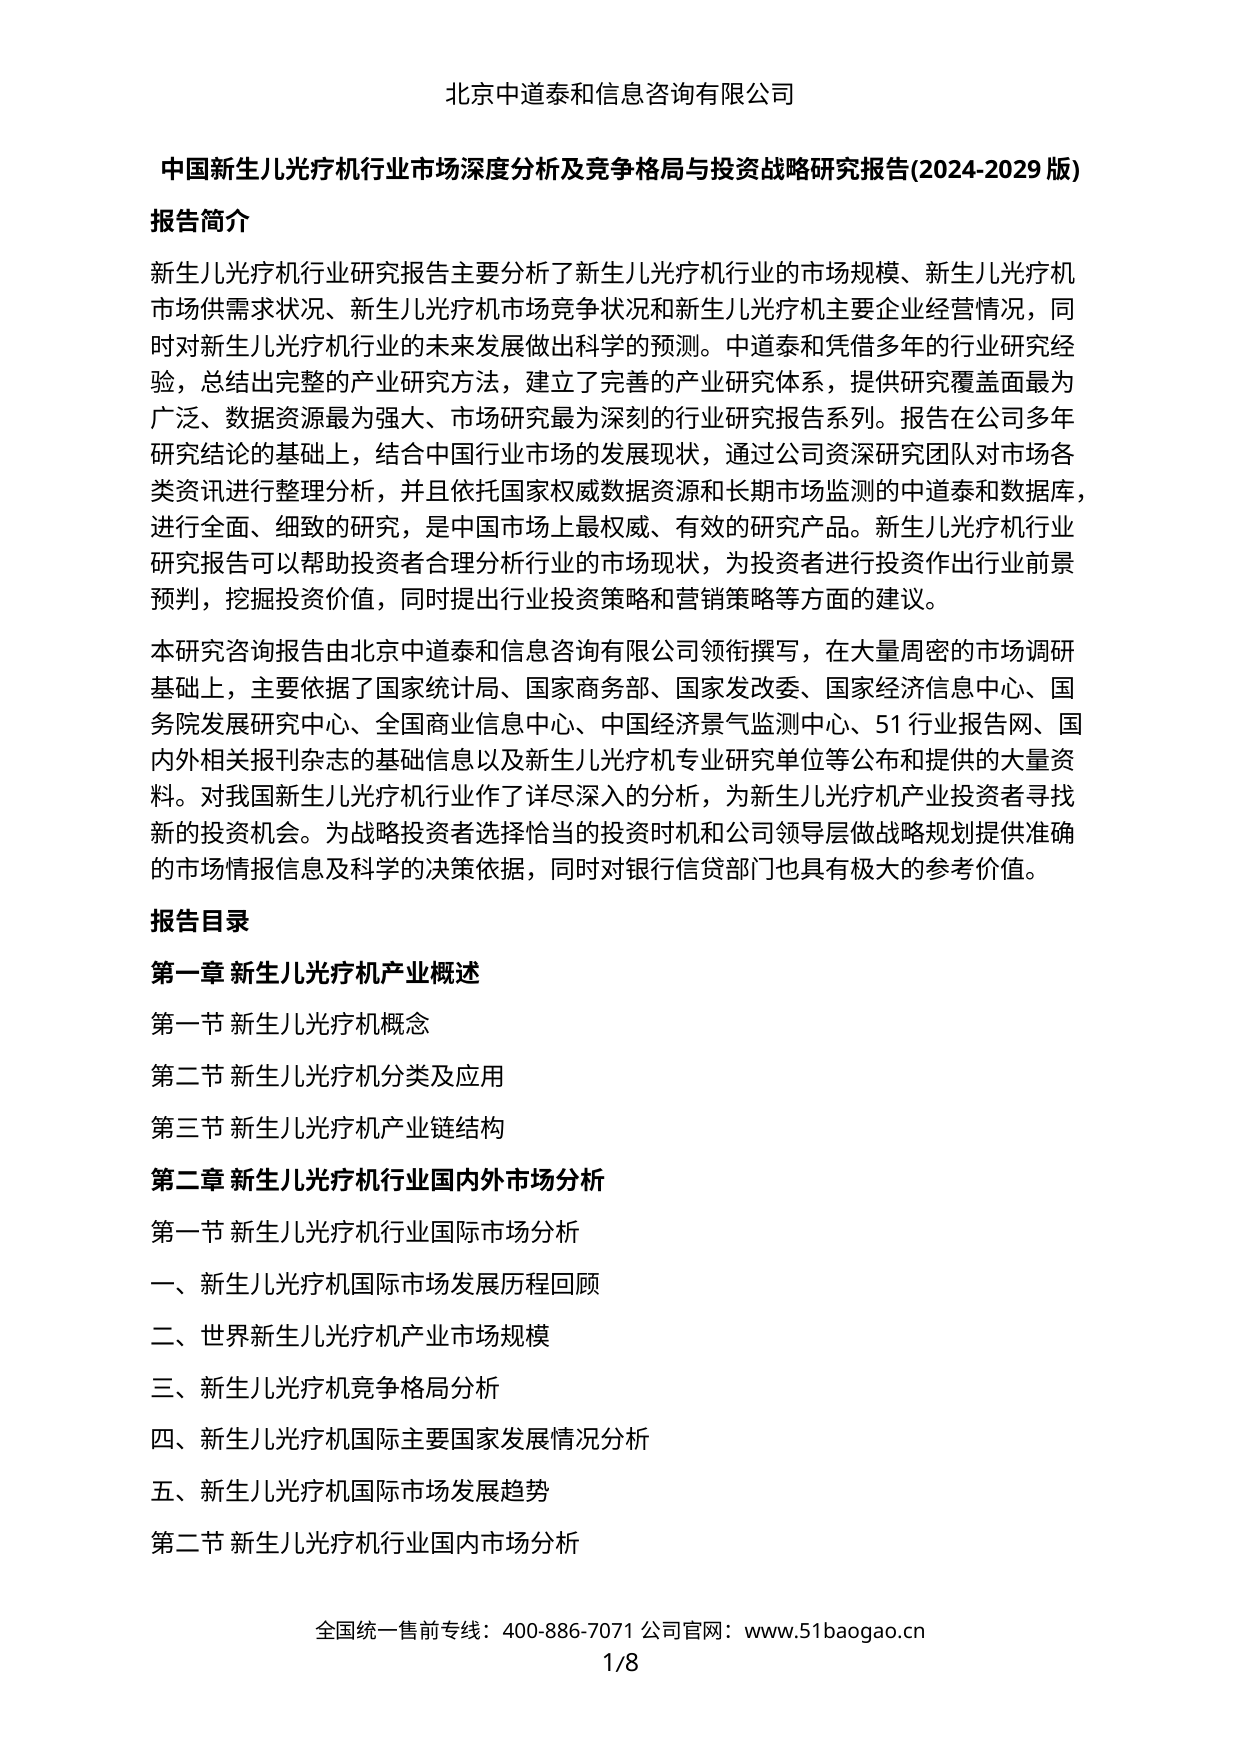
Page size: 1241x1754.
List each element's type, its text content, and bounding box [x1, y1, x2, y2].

text 报告简介 [150, 202, 1090, 238]
text 五、新生儿光疗机国际市场发展趋势 [150, 1472, 1090, 1508]
text 第二节 新生儿光疗机行业国内市场分析 [150, 1524, 1090, 1560]
text 本研究咨询报告由北京中道泰和信息咨询有限公司领衔撰写，在大量周密的市场调研基础上，主要依据了国家统计局、国家商务部、国家发改委、国家经济信息中心、国务院发展研究中心、全国商业信息中心、中国经济景气监测中心、51行业报告网、国内外相关报刊杂志的基础信息以及新生儿光疗机专业研究单位等公布和提供的大量资料。对我国新生儿光疗机行业作了详尽深入的分析，为新生儿光疗机产业投资者寻找新的投资机会。为战略投资者选择恰当的投资时机和公司领导层做战略规划提供准确的市场情报信息及科学的决策依据，同时对银行信贷部门也具有极大的参考价值。 [150, 632, 1090, 886]
text 第二章 新生儿光疗机行业国内外市场分析 [150, 1161, 1090, 1197]
text 三、新生儿光疗机竞争格局分析 [150, 1368, 1090, 1404]
text 第一节 新生儿光疗机概念 [150, 1005, 1090, 1041]
text 报告目录 [150, 901, 1090, 937]
text 新生儿光疗机行业研究报告主要分析了新生儿光疗机行业的市场规模、新生儿光疗机市场供需求状况、新生儿光疗机市场竞争状况和新生儿光疗机主要企业经营情况，同时对新生儿光疗机行业的未来发展做出科学的预测。中道泰和凭借多年的行业研究经验，总结出完整的产业研究方法，建立了完善的产业研究体系，提供研究覆盖面最为广泛、数据资源最为强大、市场研究最为深刻的行业研究报告系列。报告在公司多年研究结论的基础上，结合中国行业市场的发展现状，通过公司资深研究团队对市场各类资讯进行整理分析，并且依托国家权威数据资源和长期市场监测的中道泰和数据库，进行全面、细致的研究，是中国市场上最权威、有效的研究产品。新生儿光疗机行业研究报告可以帮助投资者合理分析行业的市场现状，为投资者进行投资作出行业前景预判，挖掘投资价值，同时提出行业投资策略和营销策略等方面的建议。 [150, 254, 1090, 616]
text 第三节 新生儿光疗机产业链结构 [150, 1109, 1090, 1145]
text 二、世界新生儿光疗机产业市场规模 [150, 1316, 1090, 1352]
text 中国新生儿光疗机行业市场深度分析及竞争格局与投资战略研究报告(2024-2029版) [150, 150, 1090, 186]
text 第二节 新生儿光疗机分类及应用 [150, 1057, 1090, 1093]
text 第一节 新生儿光疗机行业国际市场分析 [150, 1212, 1090, 1249]
text 第一章 新生儿光疗机产业概述 [150, 953, 1090, 989]
text 四、新生儿光疗机国际主要国家发展情况分析 [150, 1420, 1090, 1456]
text 一、新生儿光疗机国际市场发展历程回顾 [150, 1264, 1090, 1301]
